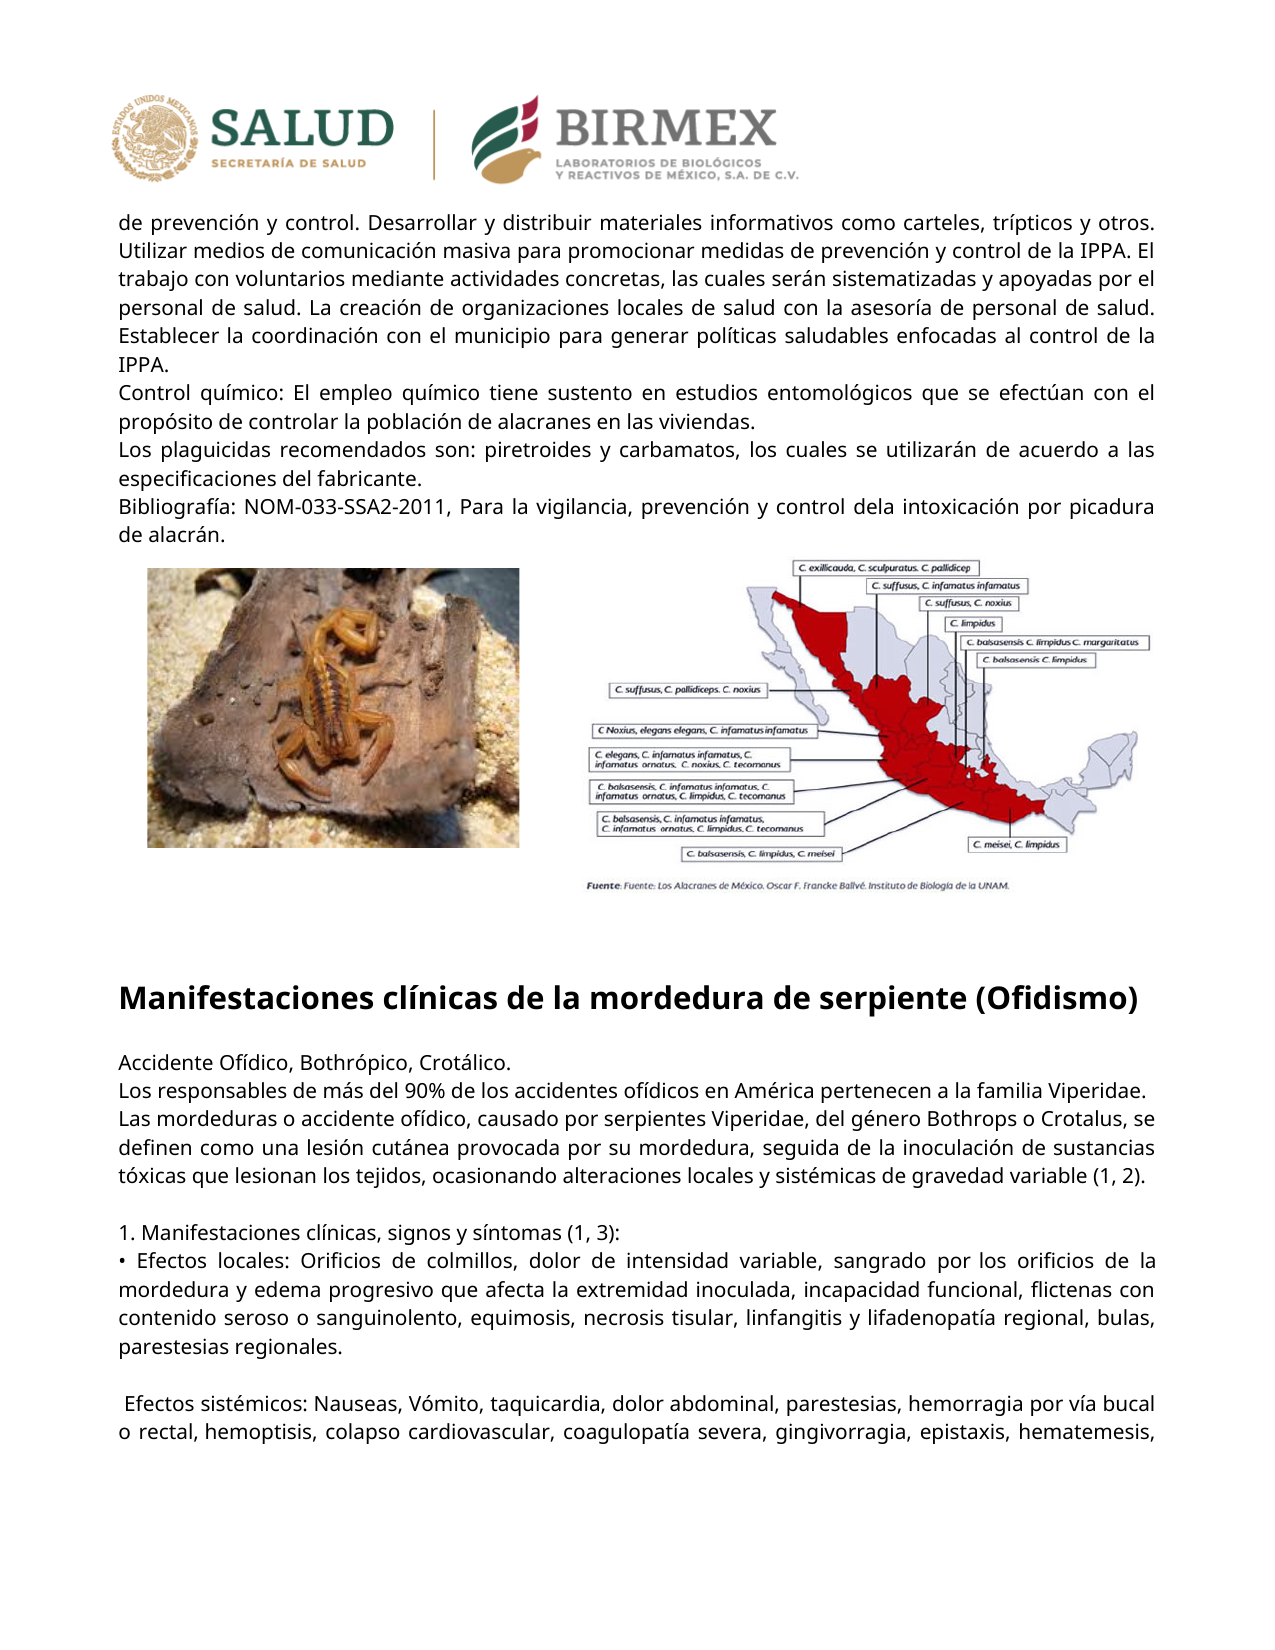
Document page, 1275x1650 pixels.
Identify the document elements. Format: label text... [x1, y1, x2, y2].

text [118, 208, 1157, 378]
text • Efectos locales: Orificios de colmillos, dolor de intensidad variable, sangrado por los orificios de la mordedura y edema progresivo que afecta la extremidad inoculada, incapacidad funcional, flictenas con contenido seroso o sanguinolento, equimosis, necrosis tisular, linfangitis y lifadenopatía regional, bulas, parestesias regionales. [118, 1247, 1157, 1360]
text Manifestaciones clínicas de la mordedura de serpiente (Ofidismo) [118, 976, 1157, 1018]
picture [0, 0, 1266, 1344]
text Bibliografía: NOM-033-SSA2-2011, Para la vigilancia, prevención y control dela intoxicación por picadura de alacrán. [118, 492, 1157, 549]
text 1. Manifestaciones clínicas, signos y síntomas (1, 3): [118, 1218, 1157, 1247]
text Los responsables de más del 90% de los accidentes ofídicos en América pertenecen a la familia Viperidae. [118, 1076, 1157, 1104]
text Accidente Ofídico, Bothrópico, Crotálico. [118, 1048, 1157, 1076]
text Las mordeduras o accidente ofídico, causado por serpientes Viperidae, del género Bothrops o Crotalus, se definen como una lesión cutánea provocada por su mordedura, seguida de la inoculación de sustancias tóxicas que lesionan los tejidos, ocasionando alteraciones locales y sistémicas de gravedad variable (1, 2). [118, 1104, 1157, 1190]
text Los plaguicidas recomendados son: piretroides y carbamatos, los cuales se utilizarán de acuerdo a las especificaciones del fabricante. [118, 435, 1157, 492]
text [118, 1389, 1157, 1446]
text Control químico: El empleo químico tiene sustento en estudios entomológicos que se efectúan con el propósito de controlar la población de alacranes en las viviendas. [118, 378, 1157, 435]
